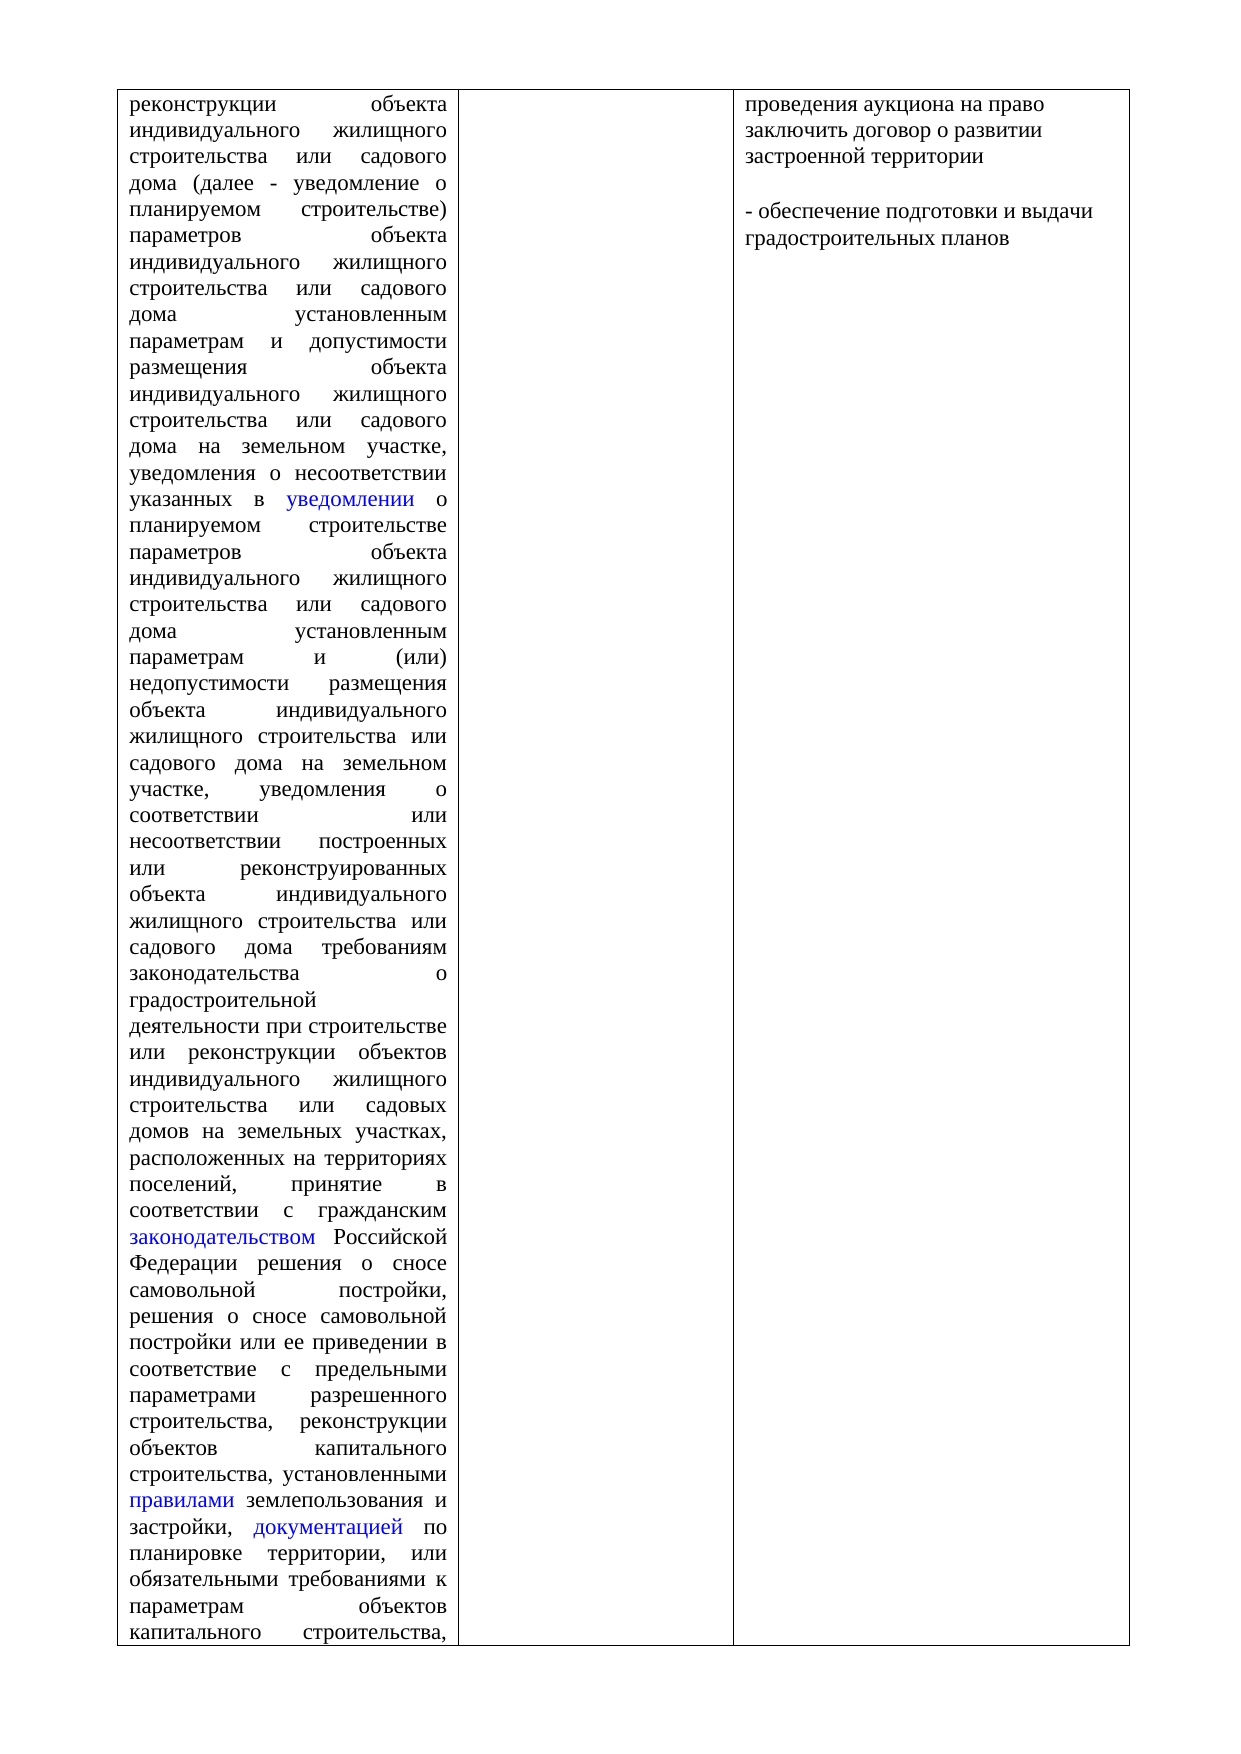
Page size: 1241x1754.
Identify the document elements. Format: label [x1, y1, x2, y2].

table_cell [118, 90, 458, 1644]
table_cell [734, 90, 1129, 1644]
table_cell [459, 90, 733, 1644]
